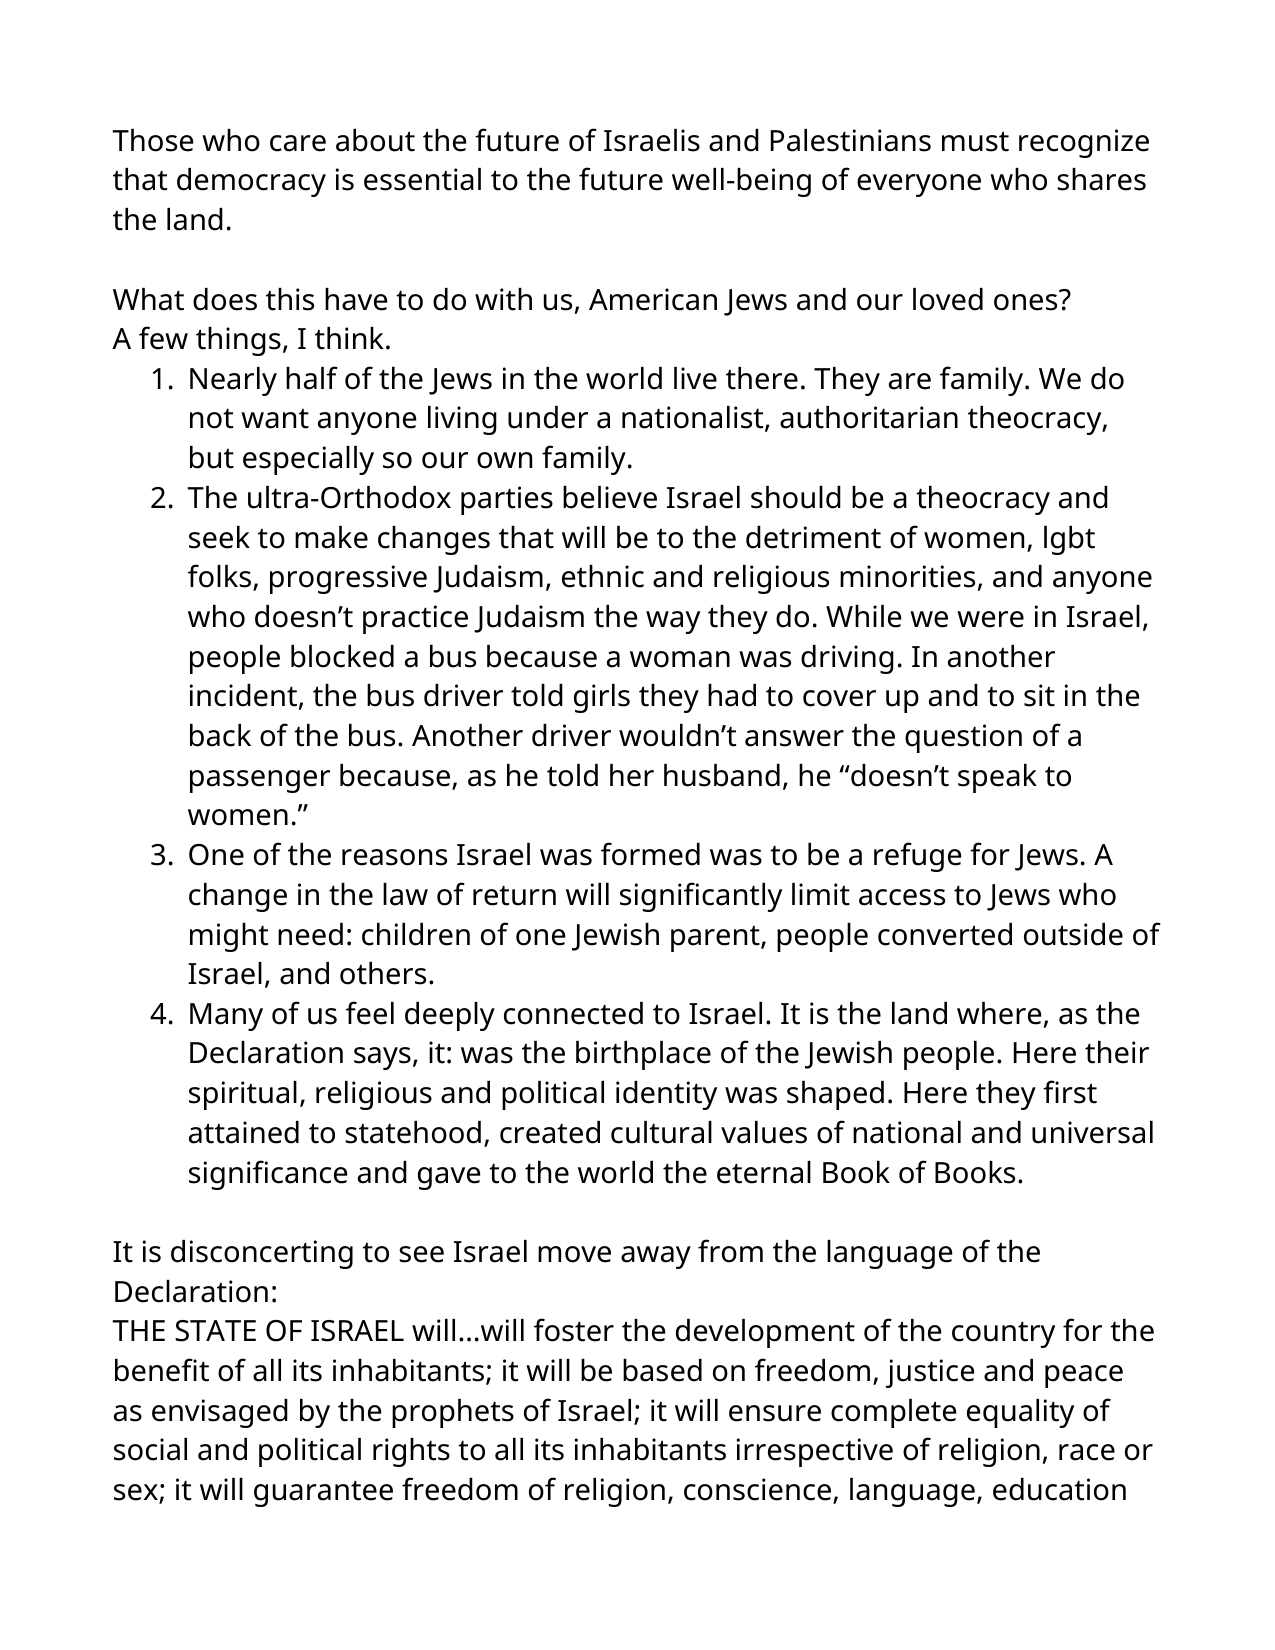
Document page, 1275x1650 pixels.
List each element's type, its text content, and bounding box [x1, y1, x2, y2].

list The ultra-Orthodox parties believe Israel should be a theocracy and seek to make changes that will be to the detriment of women, lgbt folks, progressive Judaism, ethnic and religious minorities, and anyone who doesn’t practice Judaism the way they do. While we were in Israel, people blocked a bus because a woman was driving. In another incident, the bus driver told girls they had to cover up and to sit in the back of the bus. Another driver wouldn’t answer the question of a passenger because, as he told her husband, he “doesn’t speak to women.” [150, 477, 1162, 834]
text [112, 1311, 1162, 1509]
list Many of us feel deeply connected to Israel. It is the land where, as the Declaration says, it: was the birthplace of the Jewish people. Here their spiritual, religious and political identity was shaped. Here they first attained to statehood, created cultural values of national and universal significance and gave to the world the eternal Book of Books. [150, 993, 1162, 1192]
list Nearly half of the Jews in the world live there. They are family. We do not want anyone living under a nationalist, authoritarian theocracy, but especially so our own family. [150, 358, 1162, 477]
text A few things, I think. [112, 318, 1162, 358]
text It is disconcerting to see Israel move away from the language of the Declaration: [112, 1231, 1162, 1311]
list One of the reasons Israel was formed was to be a refuge for Jews. A change in the law of return will significantly limit access to Jews who might need: children of one Jewish parent, people converted outside of Israel, and others. [150, 834, 1162, 993]
text Those who care about the future of Israelis and Palestinians must recognize that democracy is essential to the future well-being of everyone who shares the land. [112, 120, 1162, 239]
text What does this have to do with us, American Jews and our loved ones? [112, 279, 1162, 318]
